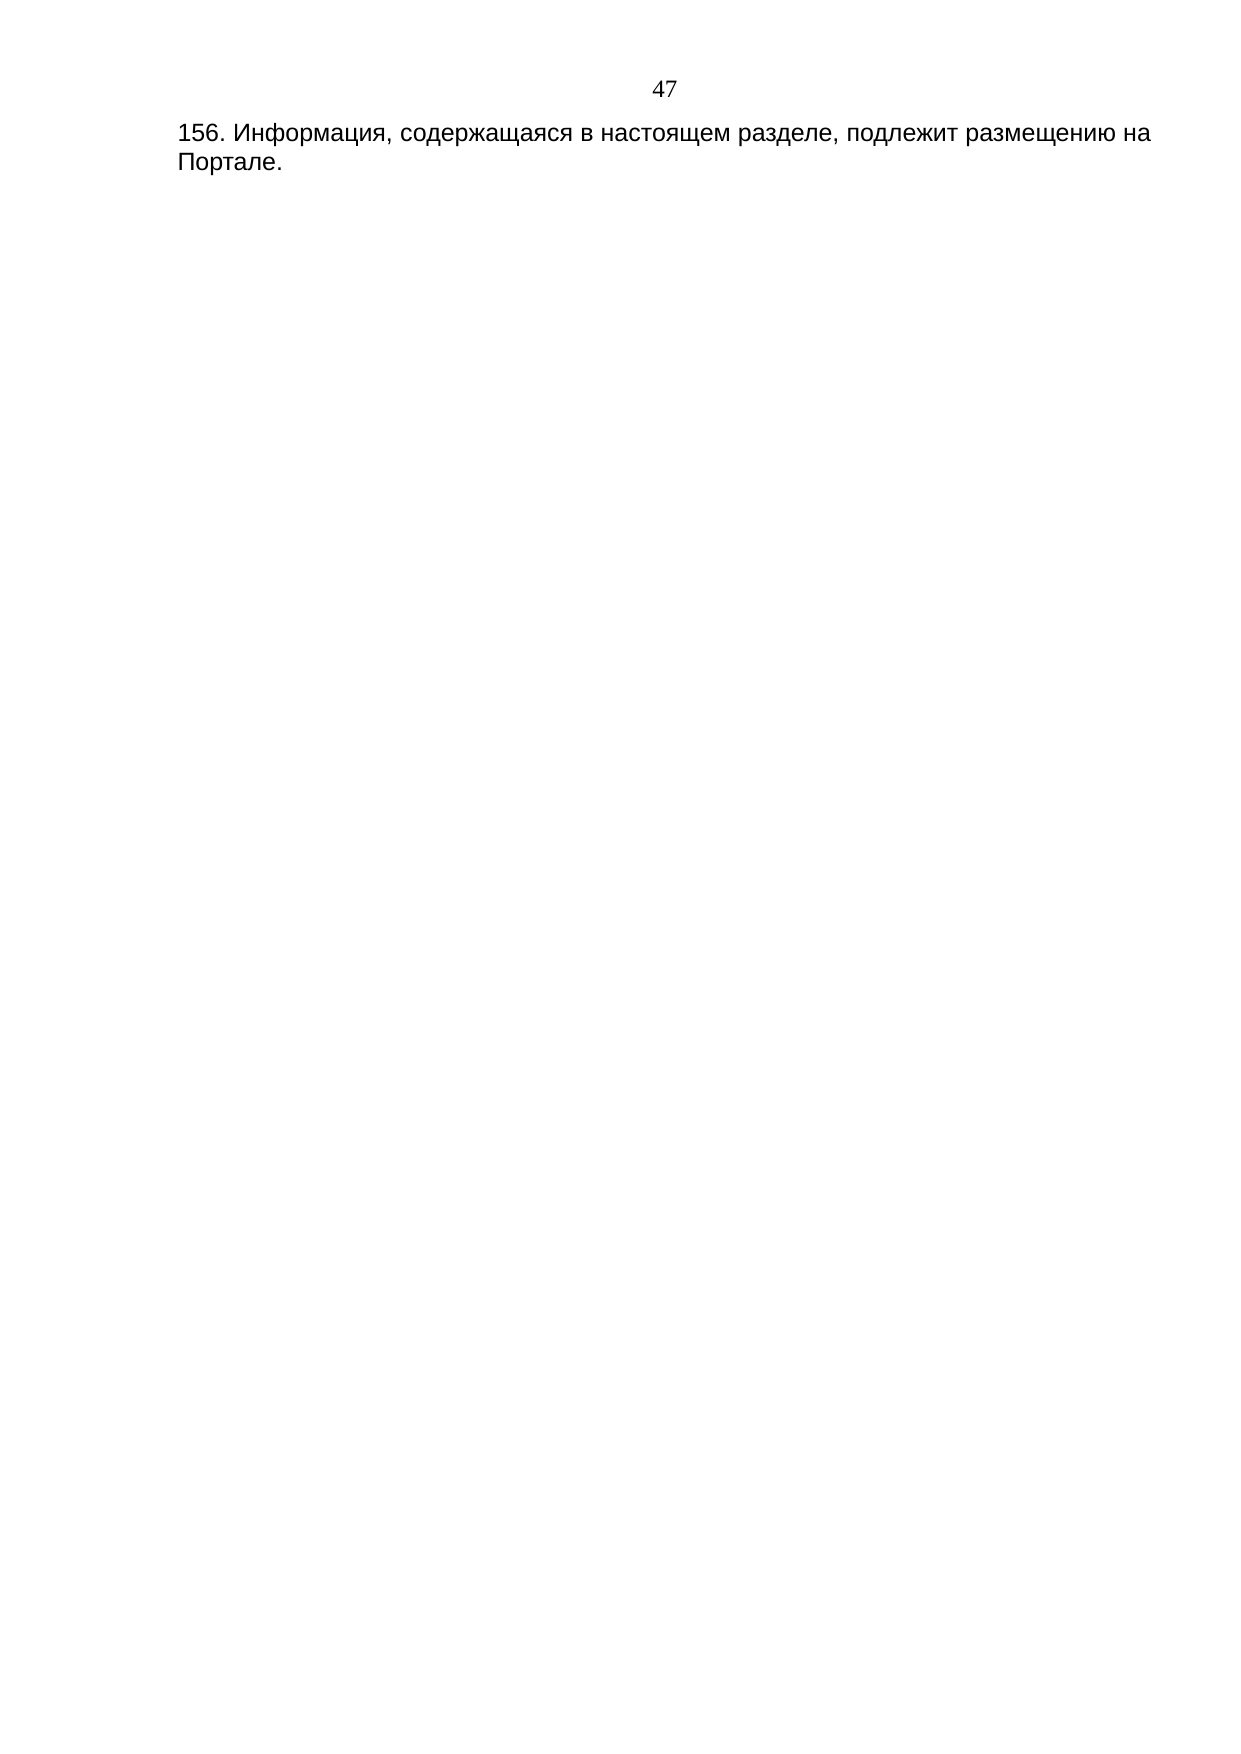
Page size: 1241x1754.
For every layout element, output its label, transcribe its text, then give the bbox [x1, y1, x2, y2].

text 156. Информация, содержащаяся в настоящем разделе, подлежит размещению на Портале. [177, 118, 1152, 176]
